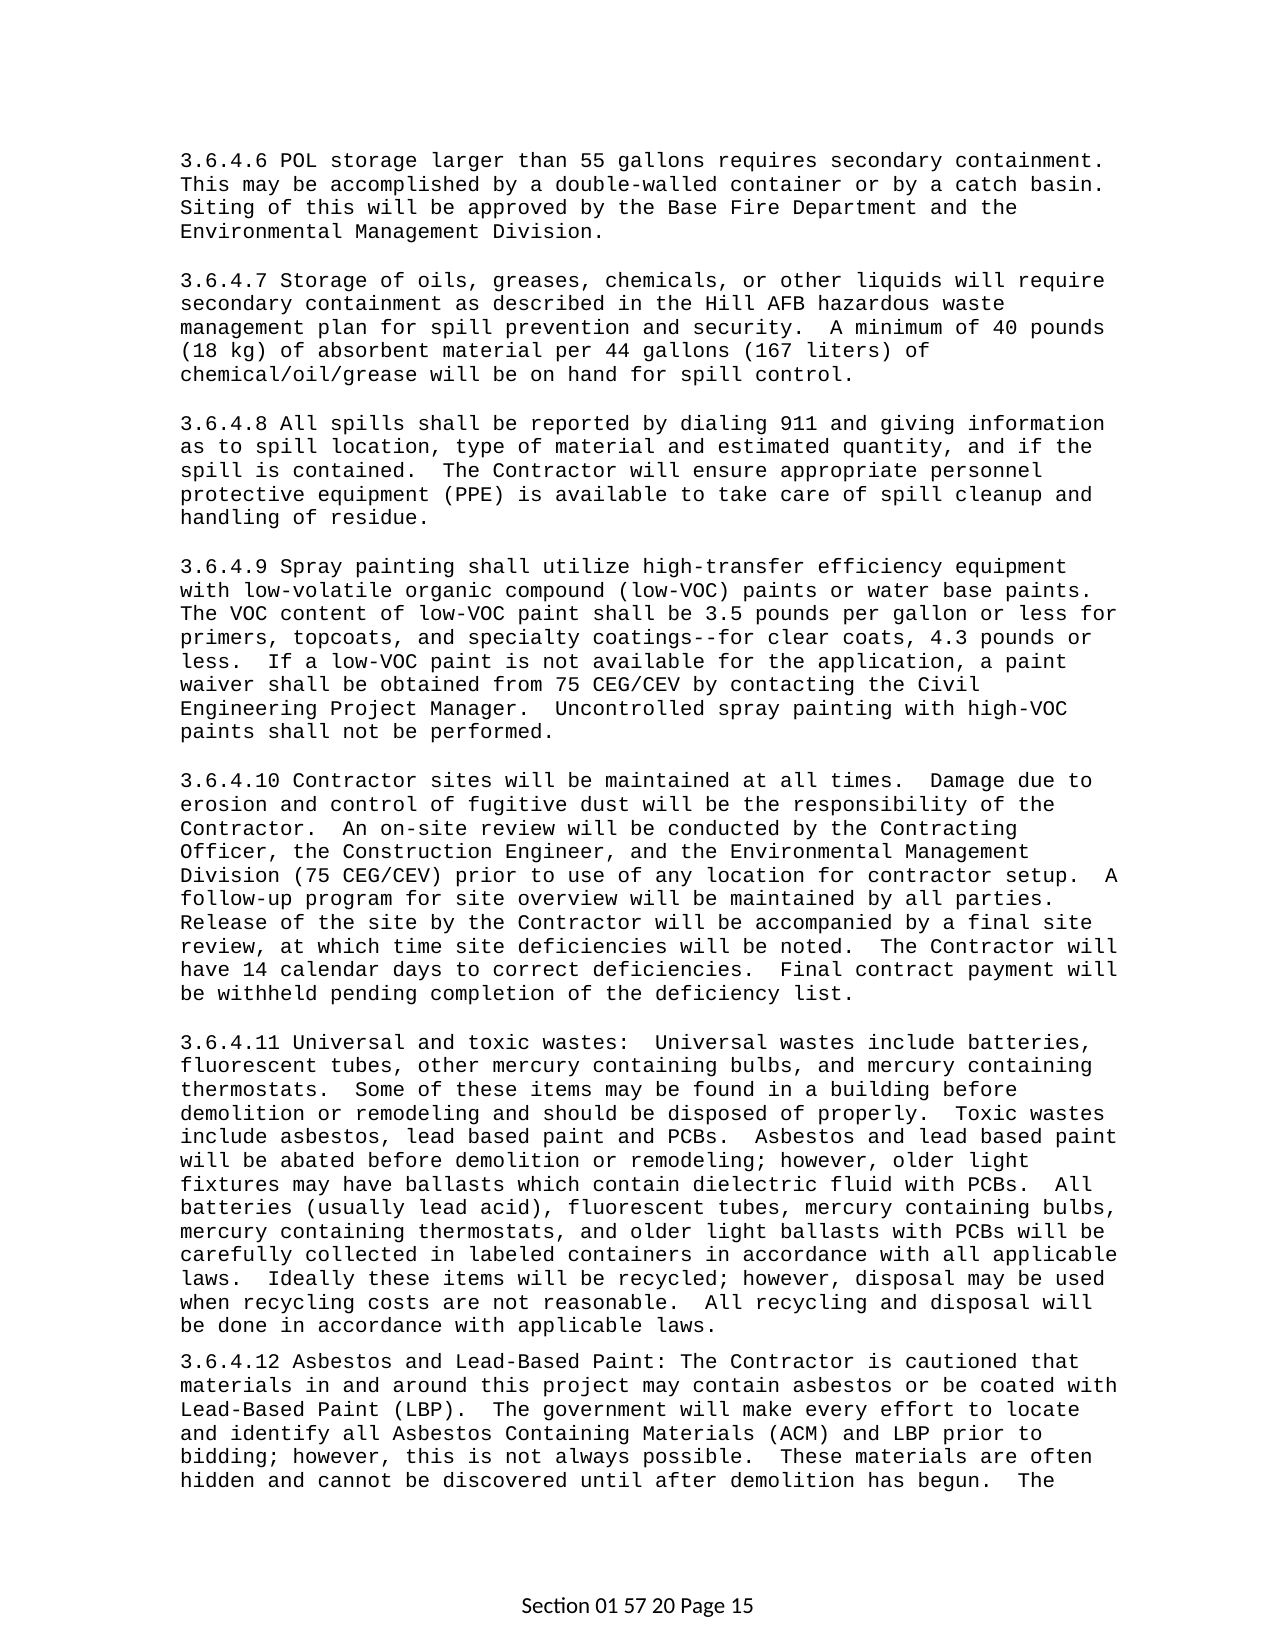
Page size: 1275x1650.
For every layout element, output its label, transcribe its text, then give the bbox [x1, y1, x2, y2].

text 3.6.4.9 Spray painting shall utilize high-transfer efficiency equipment with low-volatile organic compound (low-VOC) paints or water base paints. The VOC content of low-VOC paint shall be 3.5 pounds per gallon or less for primers, topcoats, and specialty coatings--for clear coats, 4.3 pounds or less. If a low-VOC paint is not available for the application, a paint waiver shall be obtained from 75 CEG/CEV by contacting the Civil Engineering Project Manager. Uncontrolled spray painting with high-VOC paints shall not be performed. [180, 556, 1125, 745]
text 3.6.4.7 Storage of oils, greases, chemicals, or other liquids will require secondary containment as described in the Hill AFB hazardous waste management plan for spill prevention and security. A minimum of 40 pounds (18 kg) of absorbent material per 44 gallons (167 liters) of chemical/oil/grease will be on hand for spill control. [180, 269, 1125, 388]
text 3.6.4.8 All spills shall be reported by dialing 911 and giving information as to spill location, type of material and estimated quantity, and if the spill is contained. The Contractor will ensure appropriate personnel protective equipment (PPE) is available to take care of spill cleanup and handling of residue. [180, 413, 1125, 531]
text 3.6.4.10 Contractor sites will be maintained at all times. Damage due to erosion and control of fugitive dust will be the responsibility of the Contractor. An on-site review will be conducted by the Contracting Officer, the Construction Engineer, and the Environmental Management Division (75 CEG/CEV) prior to use of any location for contractor setup. A follow-up program for site overview will be maintained by all parties. Release of the site by the Contractor will be accompanied by a final site review, at which time site deficiencies will be noted. The Contractor will have 14 calendar days to correct deficiencies. Final contract payment will be withheld pending completion of the deficiency list. [180, 770, 1125, 1007]
text 3.6.4.6 POL storage larger than 55 gallons requires secondary containment. This may be accomplished by a double-walled container or by a catch basin. Siting of this will be approved by the Base Fire Department and the Environmental Management Division. [180, 150, 1125, 244]
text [180, 1352, 1125, 1493]
text 3.6.4.11 Universal and toxic wastes: Universal wastes include batteries, fluorescent tubes, other mercury containing bulbs, and mercury containing thermostats. Some of these items may be found in a building before demolition or remodeling and should be disposed of properly. Toxic wastes include asbestos, lead based paint and PCBs. Asbestos and lead based paint will be abated before demolition or remodeling; however, older light fixtures may have ballasts which contain dielectric fluid with PCBs. All batteries (usually lead acid), fluorescent tubes, mercury containing bulbs, mercury containing thermostats, and older light ballasts with PCBs will be carefully collected in labeled containers in accordance with all applicable laws. Ideally these items will be recycled; however, disposal may be used when recycling costs are not reasonable. All recycling and disposal will be done in accordance with applicable laws. [180, 1032, 1125, 1339]
